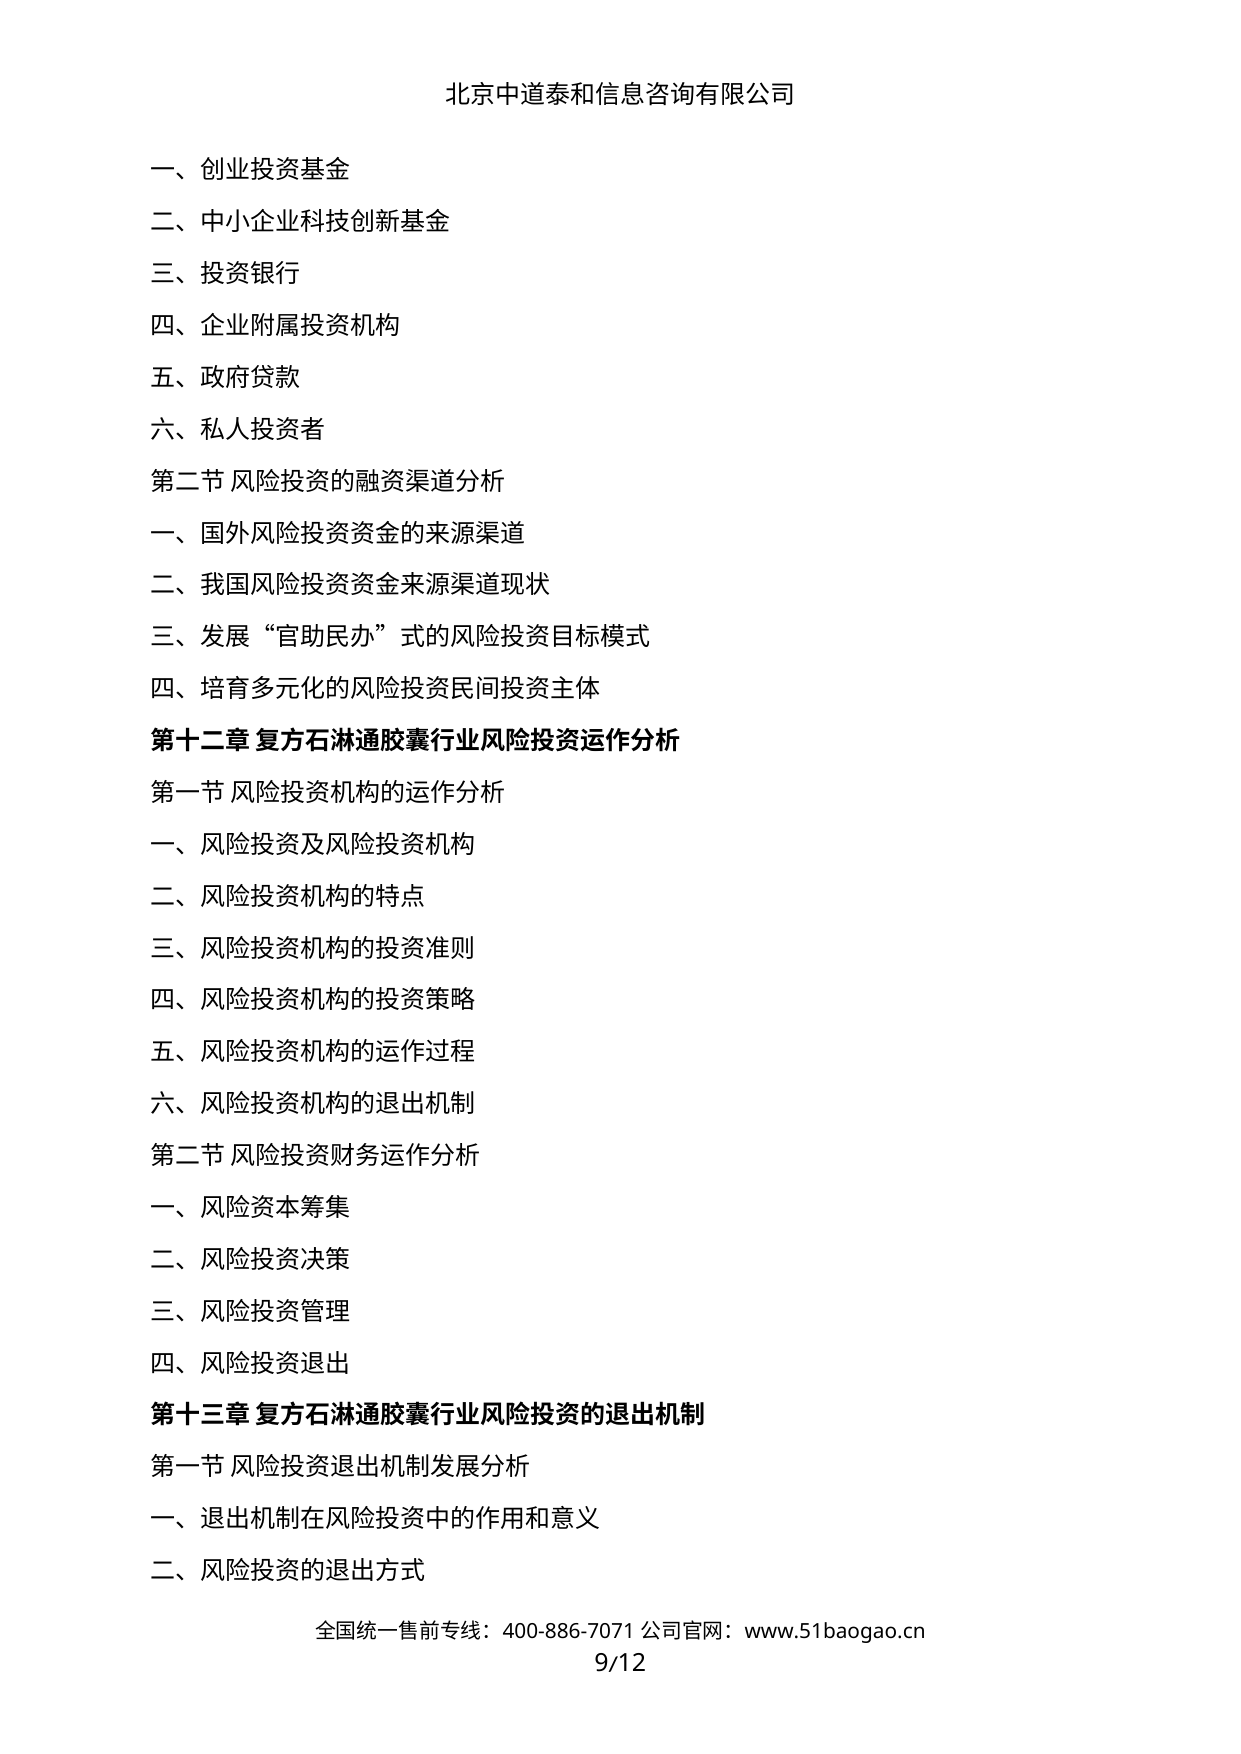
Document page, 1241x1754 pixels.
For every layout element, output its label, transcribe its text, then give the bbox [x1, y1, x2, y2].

text 二、我国风险投资资金来源渠道现状 [150, 565, 1090, 601]
text 第一节 风险投资退出机制发展分析 [150, 1447, 1090, 1483]
text 三、风险投资机构的投资准则 [150, 928, 1090, 964]
text 第一节 风险投资机构的运作分析 [150, 772, 1090, 809]
text 三、风险投资管理 [150, 1291, 1090, 1327]
text 四、风险投资退出 [150, 1343, 1090, 1379]
text 五、风险投资机构的运作过程 [150, 1032, 1090, 1068]
text 第十三章 复方石淋通胶囊行业风险投资的退出机制 [150, 1395, 1090, 1431]
text 二、风险投资机构的特点 [150, 876, 1090, 912]
text 四、培育多元化的风险投资民间投资主体 [150, 669, 1090, 705]
text 三、发展“官助民办”式的风险投资目标模式 [150, 617, 1090, 653]
text 二、风险投资的退出方式 [150, 1551, 1090, 1587]
text 一、风险投资及风险投资机构 [150, 824, 1090, 861]
text 一、退出机制在风险投资中的作用和意义 [150, 1499, 1090, 1535]
text 第十二章 复方石淋通胶囊行业风险投资运作分析 [150, 721, 1090, 757]
text 第二节 风险投资的融资渠道分析 [150, 461, 1090, 497]
text 三、投资银行 [150, 254, 1090, 290]
text 一、风险资本筹集 [150, 1187, 1090, 1224]
text 一、创业投资基金 [150, 150, 1090, 186]
text 六、风险投资机构的退出机制 [150, 1084, 1090, 1120]
text 第二节 风险投资财务运作分析 [150, 1136, 1090, 1172]
text 二、风险投资决策 [150, 1239, 1090, 1276]
text 五、政府贷款 [150, 357, 1090, 394]
text 六、私人投资者 [150, 409, 1090, 446]
text 一、国外风险投资资金的来源渠道 [150, 513, 1090, 549]
text 二、中小企业科技创新基金 [150, 202, 1090, 238]
text 四、风险投资机构的投资策略 [150, 980, 1090, 1016]
text 四、企业附属投资机构 [150, 306, 1090, 342]
